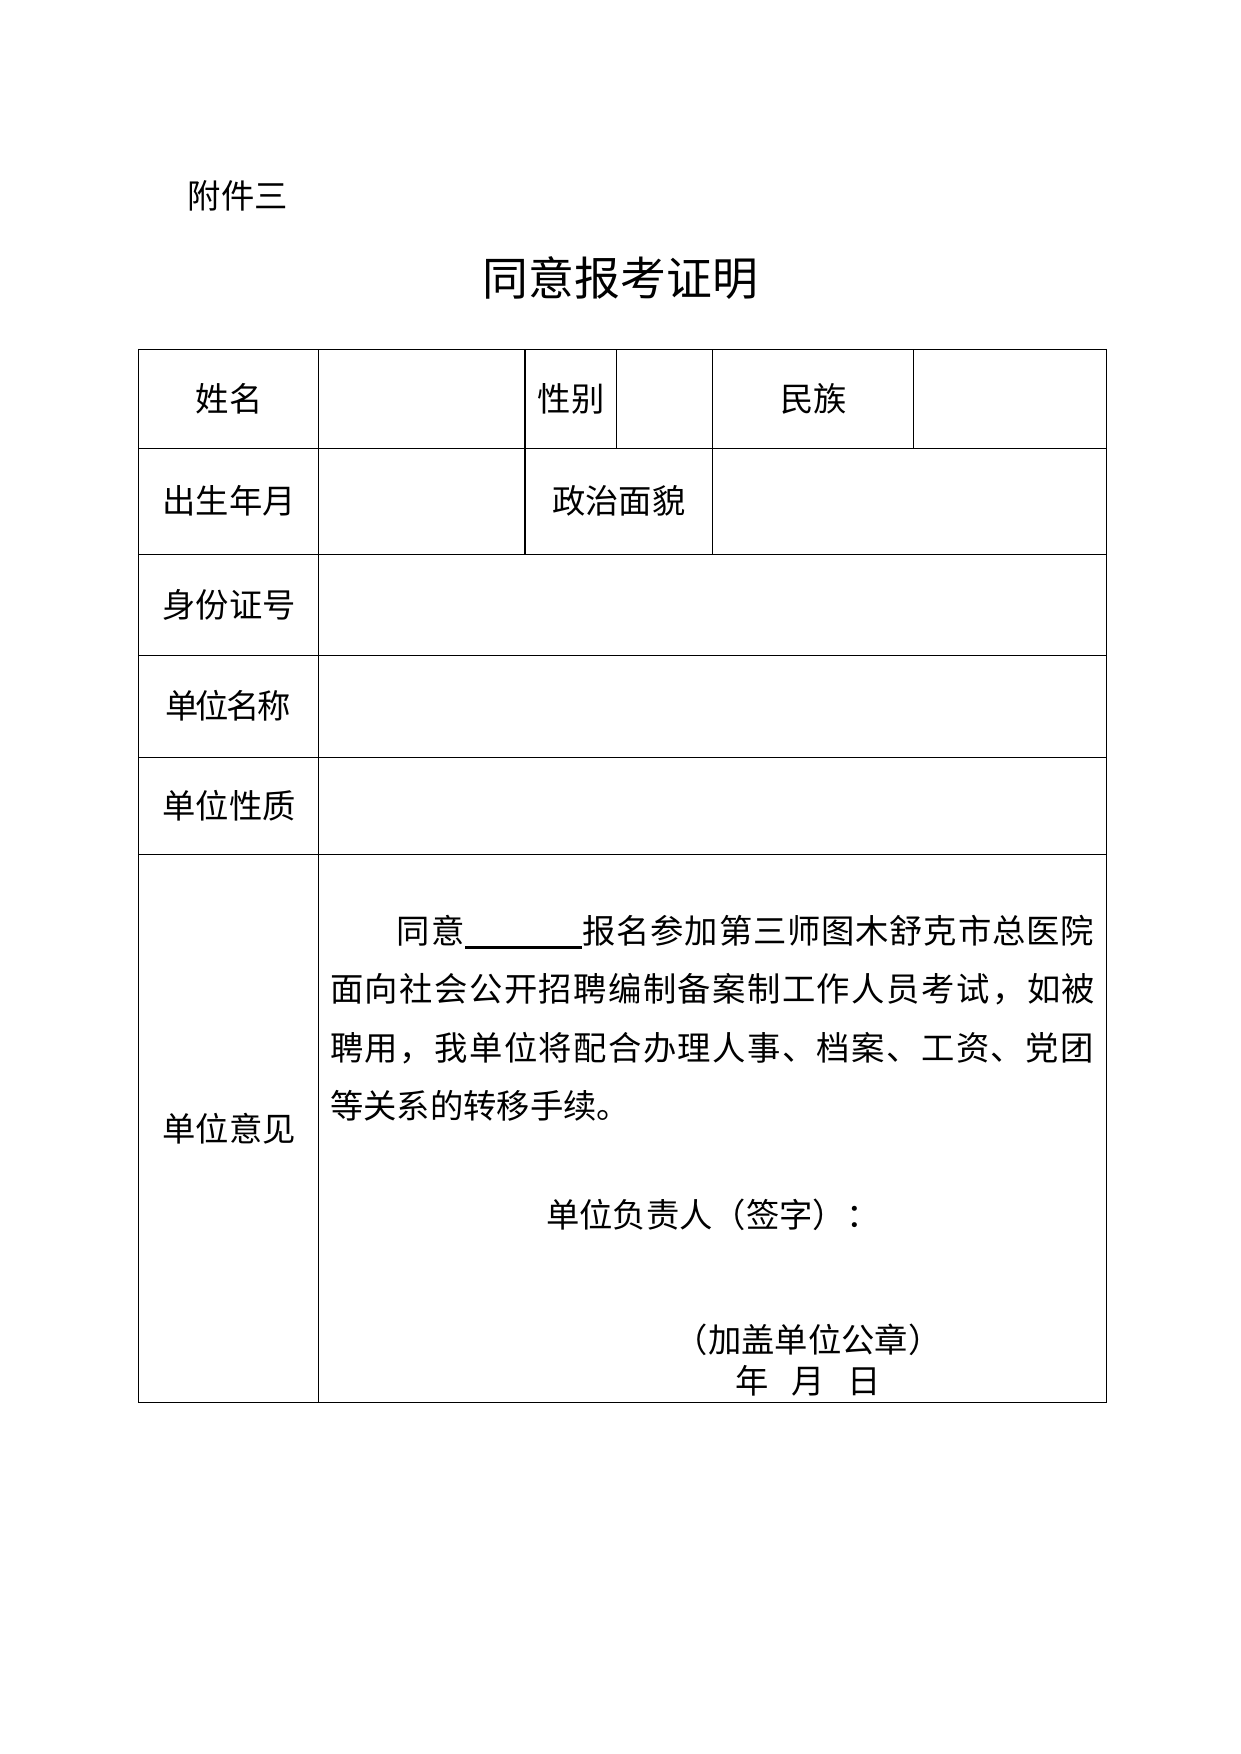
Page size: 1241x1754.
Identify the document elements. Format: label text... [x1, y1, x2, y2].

table_cell 单位意见 [139, 855, 318, 1402]
table_cell 身份证号 [139, 555, 318, 655]
table_cell [713, 449, 1106, 554]
table_header 性别 [526, 350, 616, 448]
table_header [914, 350, 1106, 448]
table_cell [319, 656, 1106, 757]
table_header [617, 350, 712, 448]
table_cell 政治面貌 [526, 449, 712, 554]
table_cell [319, 555, 1106, 655]
table_cell [319, 758, 1106, 854]
table_cell 单位名称 [139, 656, 318, 757]
table_cell 单位性质 [139, 758, 318, 854]
text 附件三 [187, 162, 1053, 227]
table_header [319, 350, 524, 448]
table_cell [319, 449, 524, 554]
table_cell 同意 报名参加第三师图木舒克市总医院面向社会公开招聘编制备案制工作人员考试，如被聘用，我单位将配合办理人事、档案、工资、党团等关系的转移手续。 单位负责人（签字）： （加盖单位公章） 年 月 日 [319, 855, 1106, 1402]
table_header 姓名 [139, 350, 318, 448]
table_cell 出生年月 [139, 449, 318, 554]
table_header 民族 [713, 350, 913, 448]
text 同意报考证明 [187, 227, 1053, 324]
